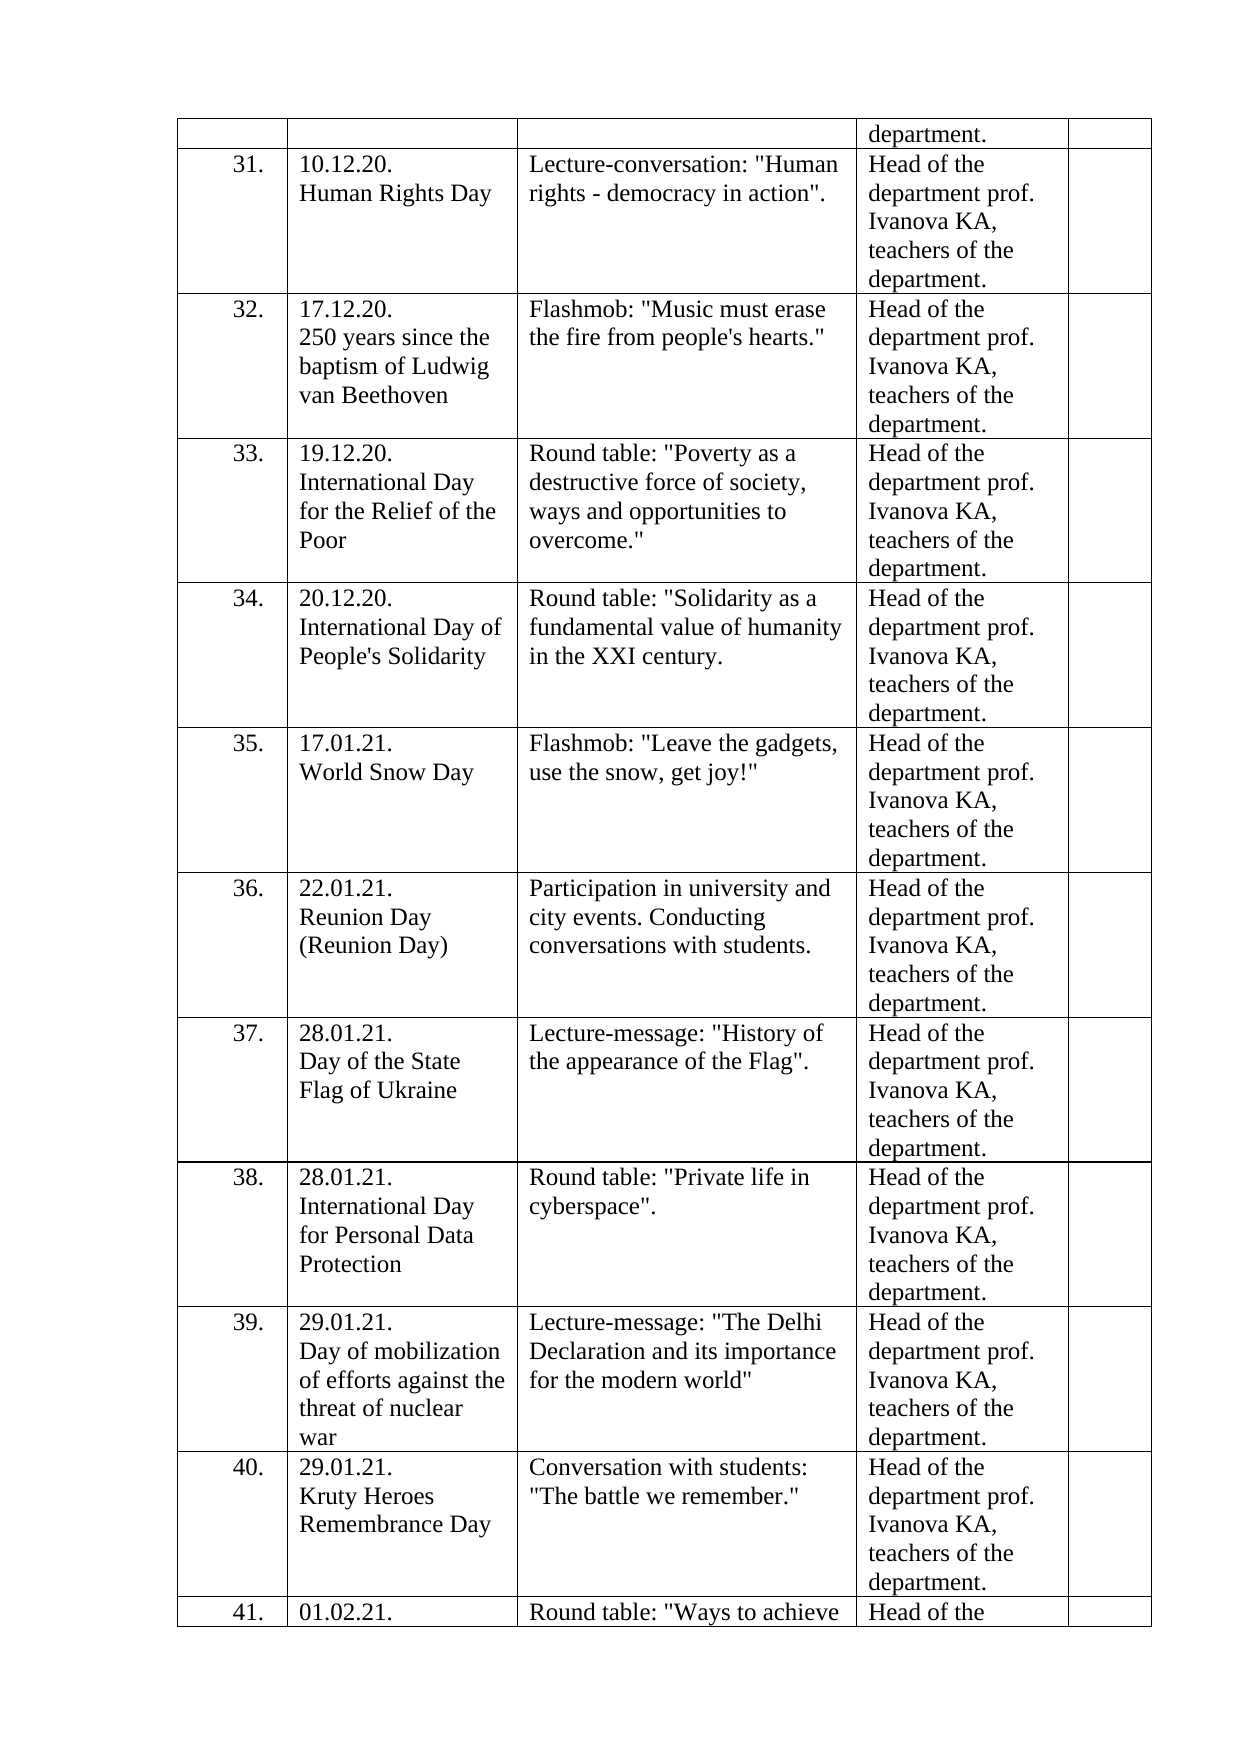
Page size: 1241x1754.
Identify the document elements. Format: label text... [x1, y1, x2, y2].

table_cell Conversation with students: "The battle we remember." [518, 1452, 856, 1596]
table_cell [1069, 439, 1151, 582]
table_cell 17.01.21. World Snow Day [288, 728, 517, 872]
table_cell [857, 119, 1068, 148]
table_cell 28.01.21. International Day for Personal Data Protection [288, 1163, 517, 1306]
table_cell [1069, 1163, 1151, 1306]
table_cell Round table: "Solidarity as a fundamental value of humanity in the XXI century. [518, 583, 856, 727]
table_cell [1069, 873, 1151, 1017]
table_cell Head of the department prof. Ivanova KA, teachers of the department. [857, 728, 1068, 872]
table_cell [1069, 1018, 1151, 1161]
table_cell Participation in university and city events. Conducting conversations with students. [518, 873, 856, 1017]
table_cell Lecture-message: "History of the appearance of the Flag". [518, 1018, 856, 1161]
table_cell [1069, 149, 1151, 293]
table_cell Head of the department prof. Ivanova KA, teachers of the department. [857, 149, 1068, 293]
table_cell [178, 1307, 287, 1451]
table_cell [1069, 1452, 1151, 1596]
table_cell [1069, 1307, 1151, 1451]
table_cell 20.12.20. International Day of People's Solidarity [288, 583, 517, 727]
table_cell 10.12.20. Human Rights Day [288, 149, 517, 293]
table_cell [1069, 119, 1151, 148]
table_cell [518, 1597, 856, 1626]
table_cell Round table: "Poverty as a destructive force of society, ways and opportunities to overcome." [518, 439, 856, 582]
table_cell Round table: "Private life in cyberspace". [518, 1163, 856, 1306]
table_cell [178, 728, 287, 872]
table_cell [178, 1452, 287, 1596]
table_cell Head of the department prof. Ivanova KA, teachers of the department. [857, 1307, 1068, 1451]
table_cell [857, 1597, 1068, 1626]
table_cell Head of the department prof. Ivanova KA, teachers of the department. [857, 873, 1068, 1017]
table_cell 29.01.21. Day of mobilization of efforts against the threat of nuclear war [288, 1307, 517, 1451]
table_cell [288, 119, 517, 148]
table_cell [178, 1018, 287, 1161]
table_cell [178, 1163, 287, 1306]
table_cell [178, 294, 287, 437]
table_cell [178, 873, 287, 1017]
table_cell Head of the department prof. Ivanova KA, teachers of the department. [857, 294, 1068, 437]
table_cell [1069, 294, 1151, 437]
table_cell [1069, 583, 1151, 727]
table_cell [1069, 728, 1151, 872]
table_cell Head of the department prof. Ivanova KA, teachers of the department. [857, 439, 1068, 582]
table_cell [178, 439, 287, 582]
table_cell [178, 1597, 287, 1626]
table_cell Head of the department prof. Ivanova KA, teachers of the department. [857, 1163, 1068, 1306]
table_cell Lecture-conversation: "Human rights - democracy in action". [518, 149, 856, 293]
table_cell Head of the department prof. Ivanova KA, teachers of the department. [857, 1018, 1068, 1161]
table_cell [288, 1597, 517, 1626]
table_cell 17.12.20. 250 years since the baptism of Ludwig van Beethoven [288, 294, 517, 437]
table_cell 28.01.21. Day of the State Flag of Ukraine [288, 1018, 517, 1161]
table_cell Flashmob: "Leave the gadgets, use the snow, get joy!" [518, 728, 856, 872]
table_cell [178, 119, 287, 148]
table_cell 22.01.21. Reunion Day (Reunion Day) [288, 873, 517, 1017]
table_cell Flashmob: "Music must erase the fire from people's hearts." [518, 294, 856, 437]
table_cell Head of the department prof. Ivanova KA, teachers of the department. [857, 1452, 1068, 1596]
table_cell [1069, 1597, 1151, 1626]
table_cell Head of the department prof. Ivanova KA, teachers of the department. [857, 583, 1068, 727]
table_cell 29.01.21. Kruty Heroes Remembrance Day [288, 1452, 517, 1596]
table_cell [178, 149, 287, 293]
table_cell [518, 119, 856, 148]
table_cell Lecture-message: "The Delhi Declaration and its importance for the modern world" [518, 1307, 856, 1451]
table_cell [178, 583, 287, 727]
table_cell 19.12.20. International Day for the Relief of the Poor [288, 439, 517, 582]
